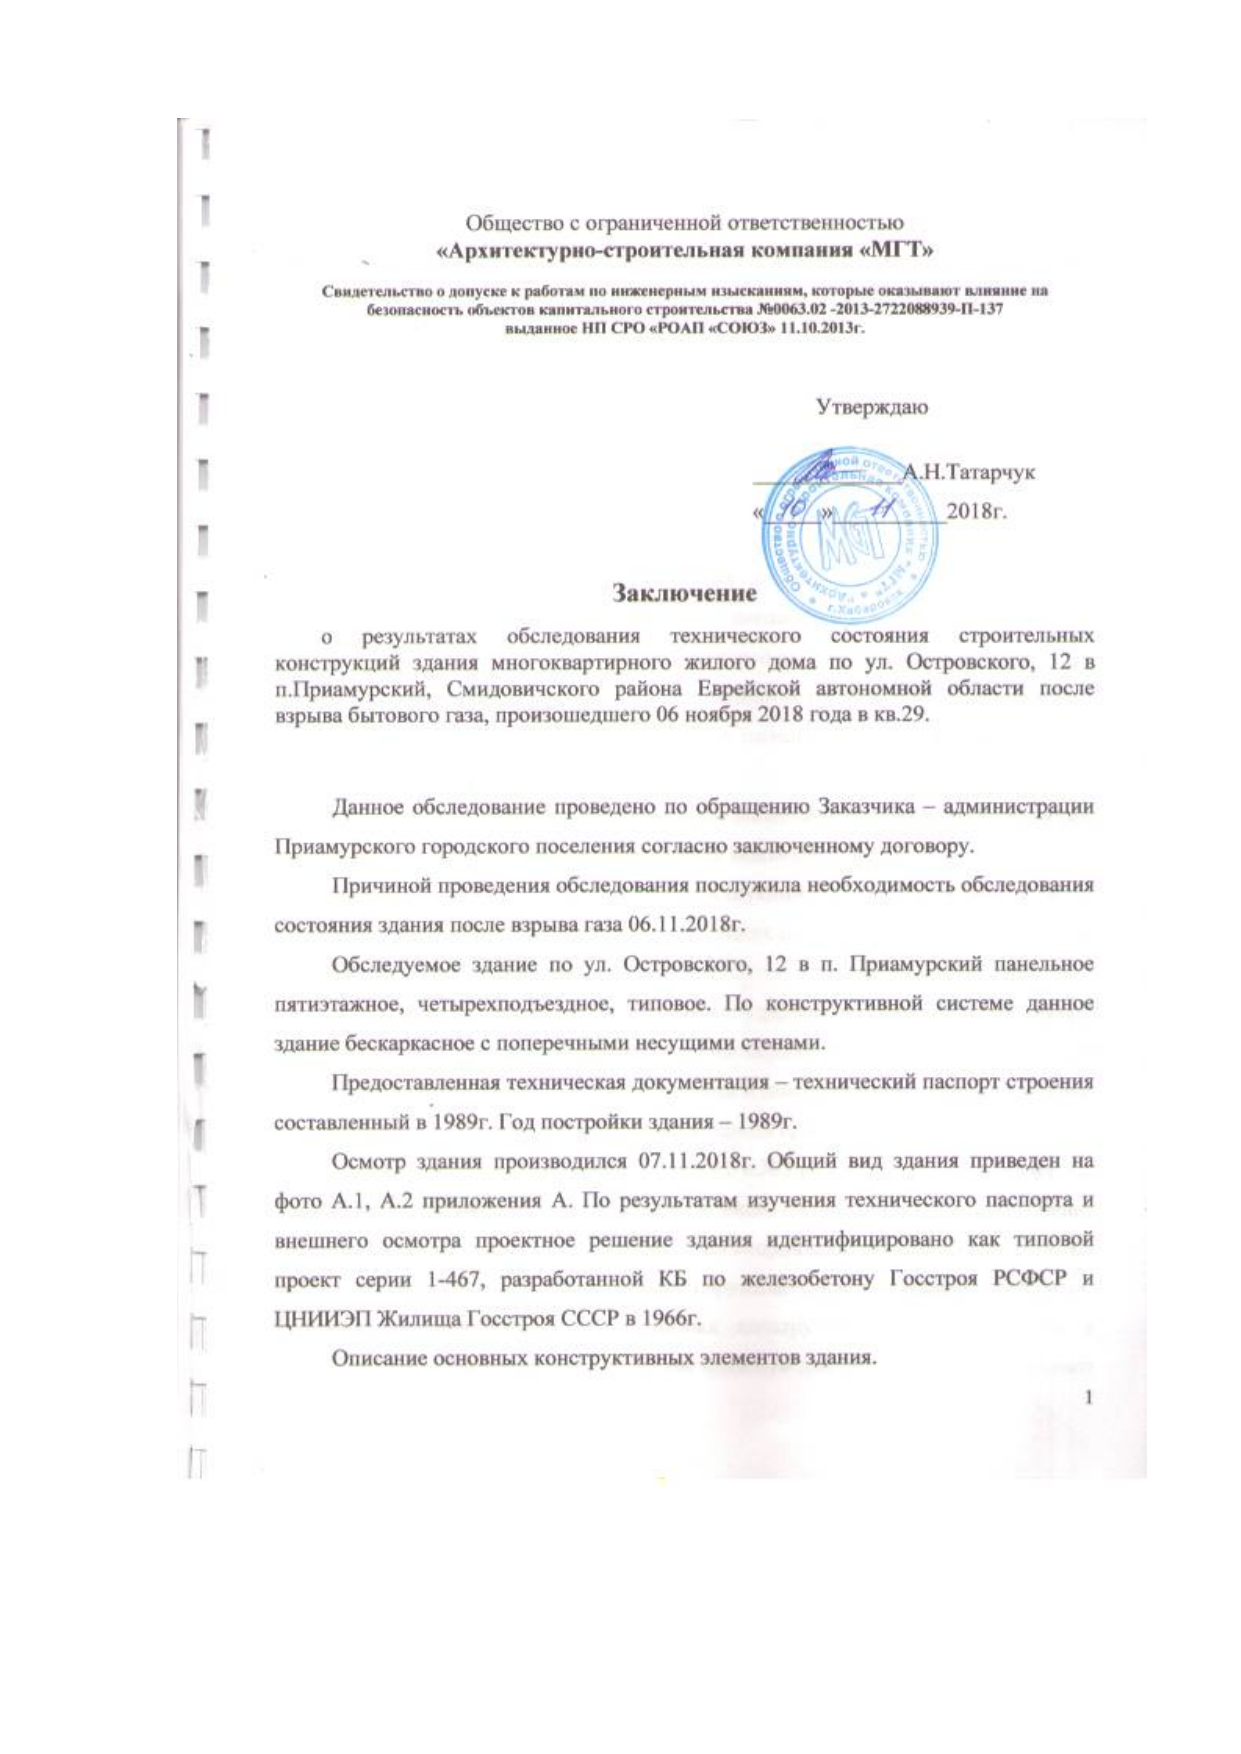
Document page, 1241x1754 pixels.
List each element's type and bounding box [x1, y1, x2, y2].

picture [177, 118, 1147, 1487]
